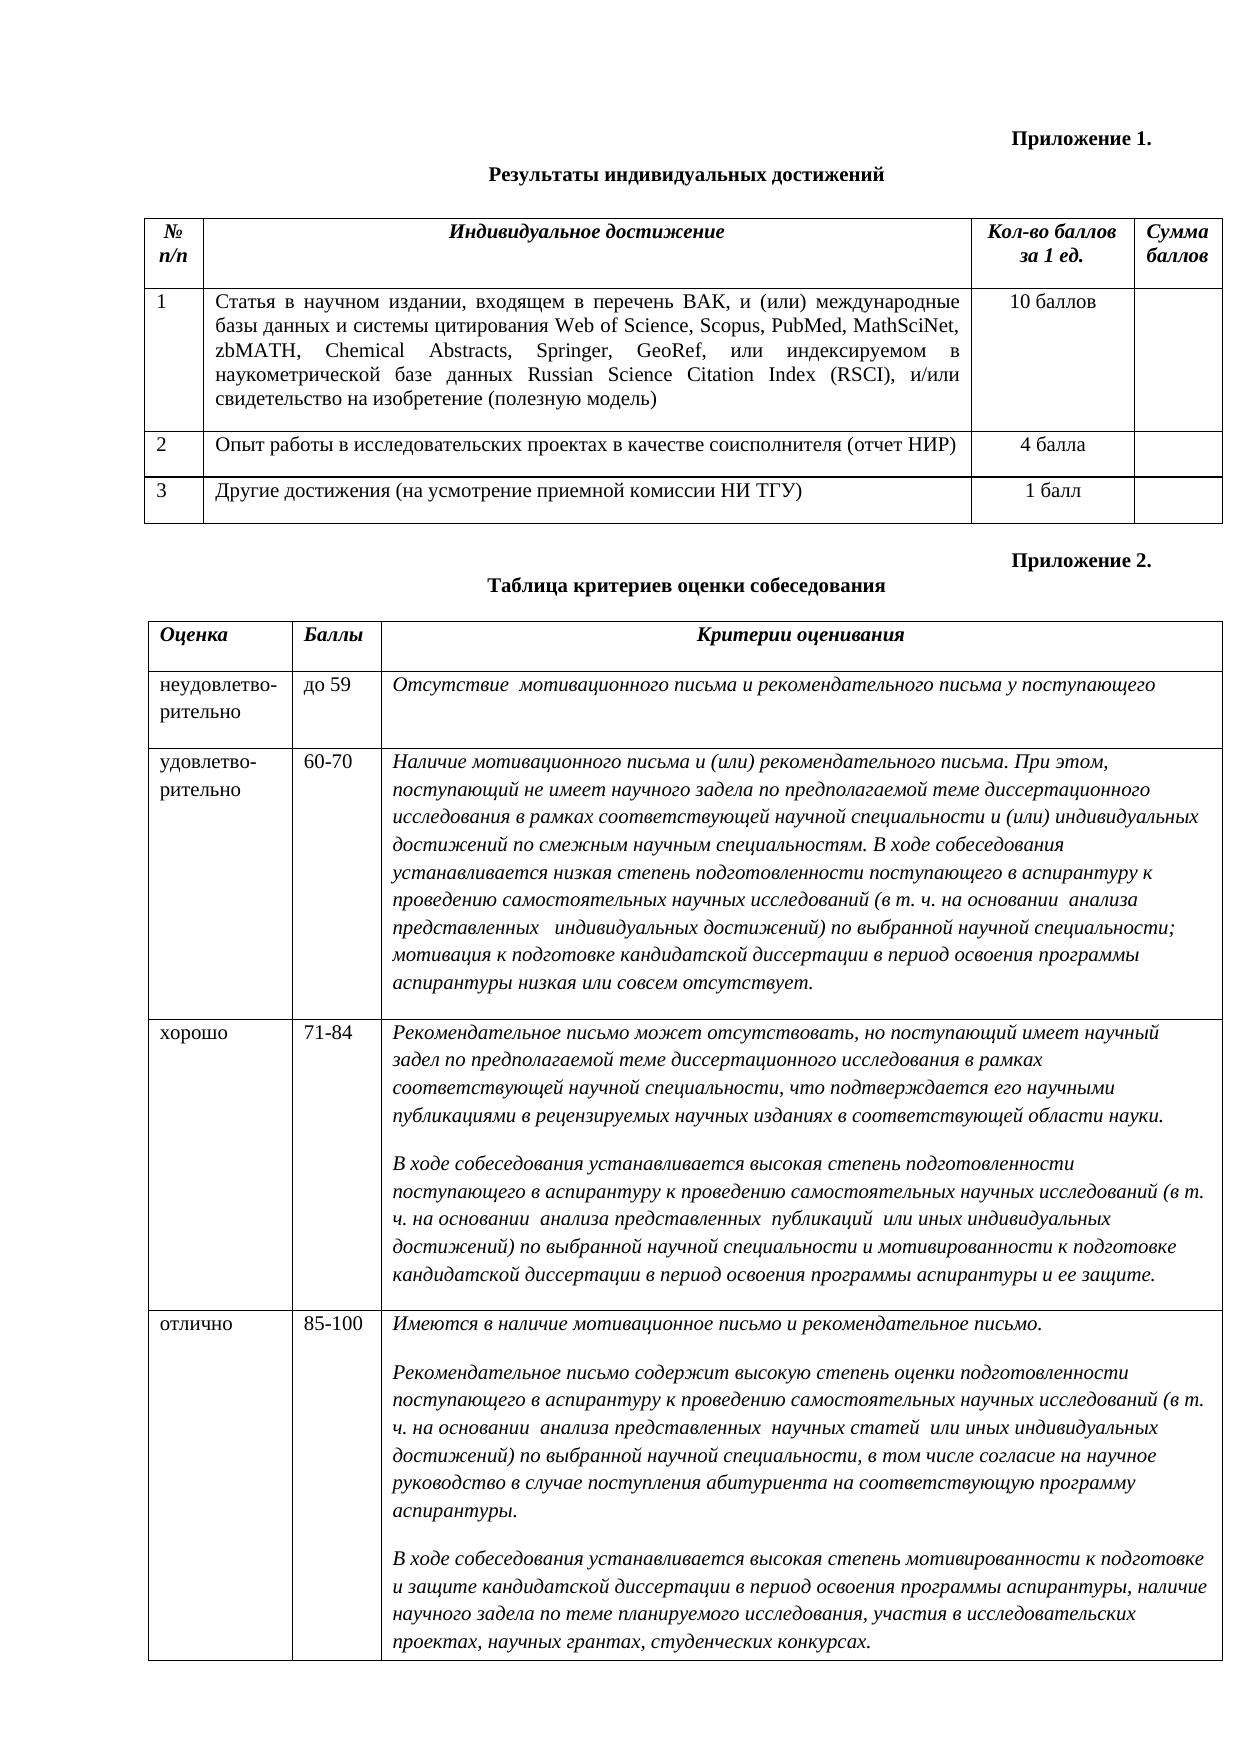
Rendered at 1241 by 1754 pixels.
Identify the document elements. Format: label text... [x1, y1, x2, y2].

table_cell 85-100 [293, 1311, 381, 1660]
table_cell хорошо [149, 1020, 292, 1310]
table_cell 10 баллов [972, 289, 1134, 431]
table_header Сумма баллов [1135, 219, 1222, 288]
table_cell Опыт работы в исследовательских проектах в качестве соисполнителя (отчет НИР) [204, 432, 971, 476]
table_header № п/п [145, 219, 203, 288]
table_cell 3 [145, 478, 203, 522]
table_cell отлично [149, 1311, 292, 1660]
table_cell 4 балла [972, 432, 1134, 476]
table_cell Статья в научном издании, входящем в перечень ВАК, и (или) международные базы данных и системы цитирования Web of Science, Scopus, PubMed, MathSciNet, zbMATH, Chemical Abstracts, Springer, GeoRef, или индексируемом в наукометрической базе данных Russian Science Citation Index (RSCI), и/или свидетельство на изобретение (полезную модель) [204, 289, 971, 431]
table_cell удовлетво-рительно [149, 749, 292, 1019]
table_cell Другие достижения (на усмотрение приемной комиссии НИ ТГУ) [204, 478, 971, 522]
table_cell Наличие мотивационного письма и (или) рекомендательного письма. При этом, поступающий не имеет научного задела по предполагаемой теме диссертационного исследования в рамках соответствующей научной специальности и (или) индивидуальных достижений по смежным научным специальностям. В ходе собеседования устанавливается низкая степень подготовленности поступающего в аспирантуру к проведению самостоятельных научных исследований (в т. ч. на основании анализа представленных индивидуальных достижений) по выбранной научной специальности; мотивация к подготовке кандидатской диссертации в период освоения программы аспирантуры низкая или совсем отсутствует. [382, 749, 1222, 1019]
table_cell 1 балл [972, 478, 1134, 522]
table_cell [1135, 478, 1222, 522]
table_cell 60-70 [293, 749, 381, 1019]
table_cell до 59 [293, 672, 381, 748]
table_header Критерии оценивания [382, 622, 1222, 671]
table_header Индивидуальное достижение [204, 219, 971, 288]
table_cell Имеются в наличие мотивационное письмо и рекомендательное письмо. Рекомендательное письмо содержит высокую степень оценки подготовленности поступающего в аспирантуру к проведению самостоятельных научных исследований (в т. ч. на основании анализа представленных научных статей или иных индивидуальных достижений) по выбранной научной специальности, в том числе согласие на научное руководство в случае поступления абитуриента на соответствующую программу аспирантуры. В ходе собеседования устанавливается высокая степень мотивированности к подготовке и защите кандидатской диссертации в период освоения программы аспирантуры, наличие научного задела по теме планируемого исследования, участия в исследовательских проектах, научных грантах, студенческих конкурсах. [382, 1311, 1222, 1660]
table_cell Рекомендательное письмо может отсутствовать, но поступающий имеет научный задел по предполагаемой теме диссертационного исследования в рамках соответствующей научной специальности, что подтверждается его научными публикациями в рецензируемых научных изданиях в соответствующей области науки. В ходе собеседования устанавливается высокая степень подготовленности поступающего в аспирантуру к проведению самостоятельных научных исследований (в т. ч. на основании анализа представленных публикаций или иных индивидуальных достижений) по выбранной научной специальности и мотивированности к подготовке кандидатской диссертации в период освоения программы аспирантуры и ее защите. [382, 1020, 1222, 1310]
text Таблица критериев оценки собеседования [148, 572, 1152, 597]
table_header Кол-во баллов за 1 ед. [972, 219, 1134, 288]
table_cell [1135, 432, 1222, 476]
table_header Оценка [149, 622, 292, 671]
table_header Баллы [293, 622, 381, 671]
table_cell [1135, 289, 1222, 431]
table_cell 2 [145, 432, 203, 476]
table_cell неудовлетво-рительно [149, 672, 292, 748]
table_cell 1 [145, 289, 203, 431]
list Результаты индивидуальных достижений [148, 161, 1152, 186]
table_cell 71-84 [293, 1020, 381, 1310]
text Приложение 2. [148, 548, 1152, 572]
table_cell Отсутствие мотивационного письма и рекомендательного письма у поступающего [382, 672, 1222, 748]
list Приложение 1. [148, 125, 1152, 149]
